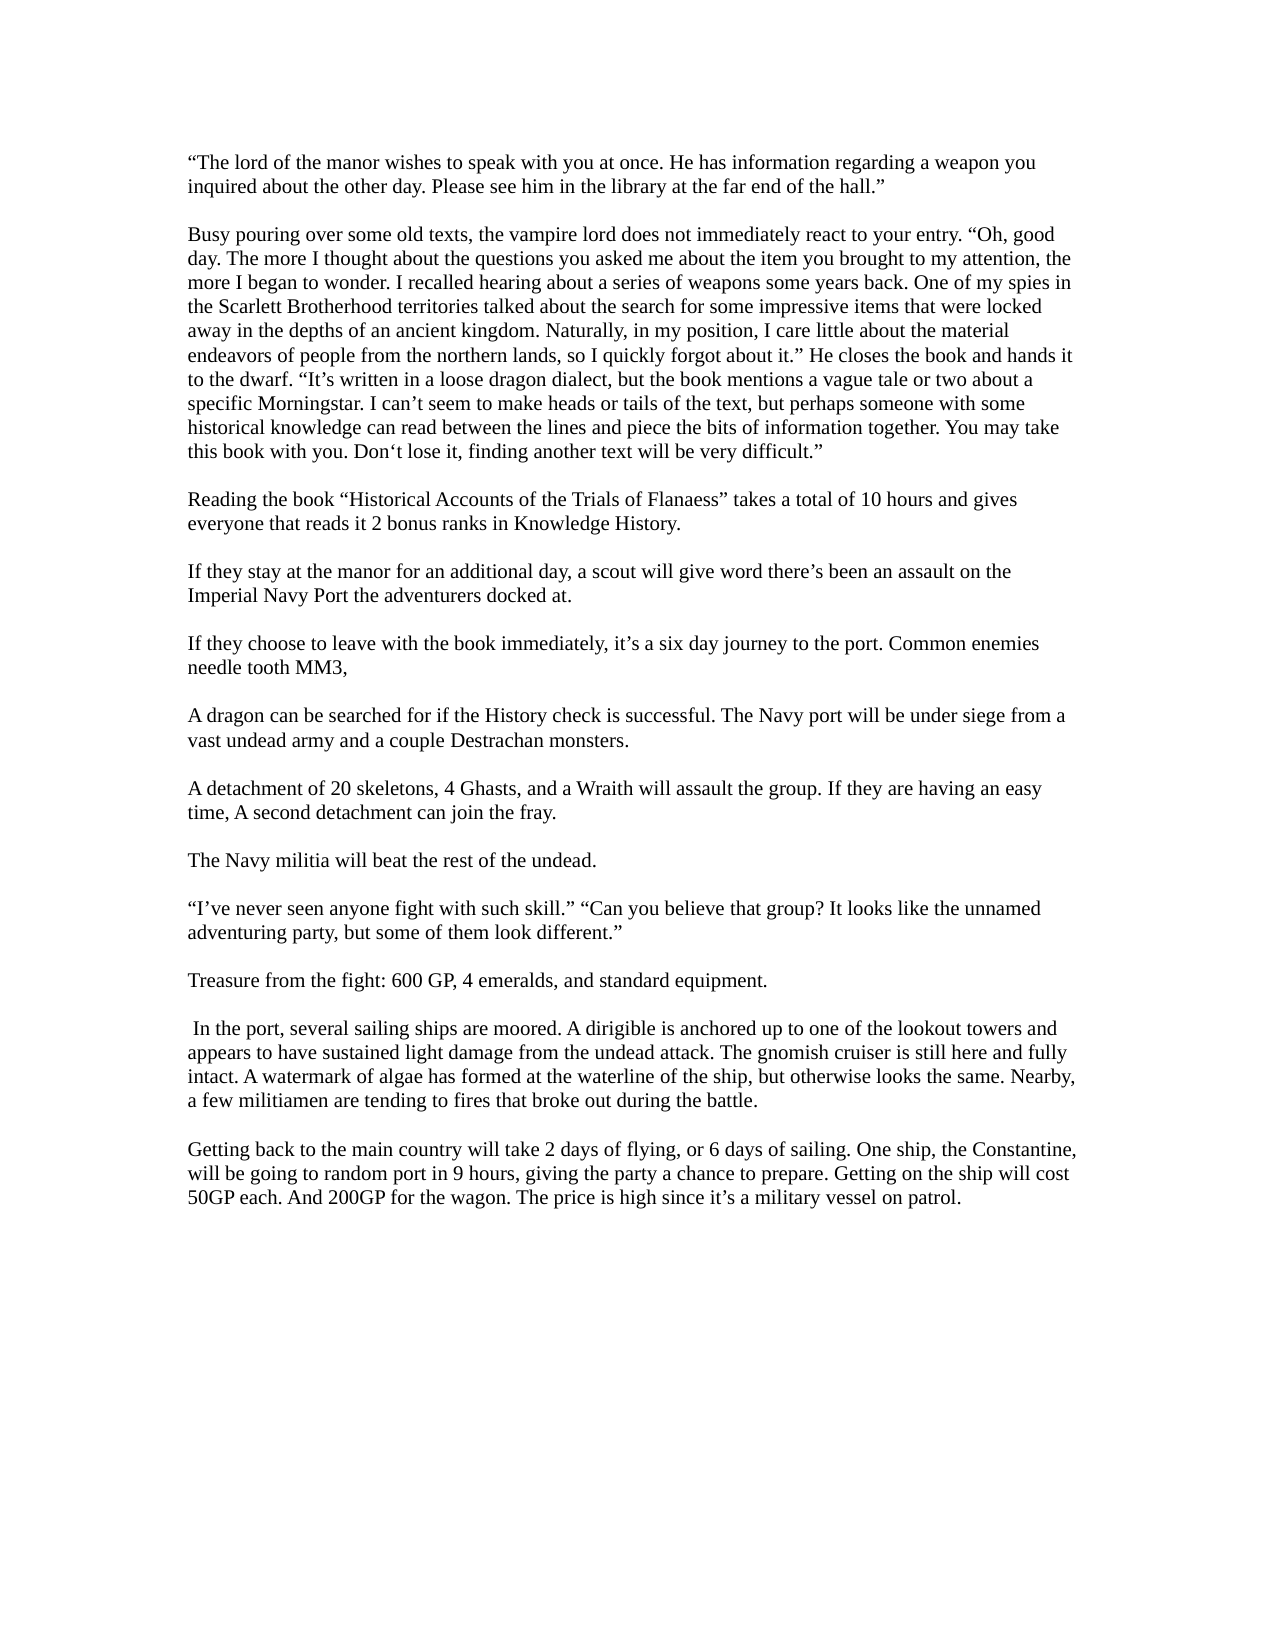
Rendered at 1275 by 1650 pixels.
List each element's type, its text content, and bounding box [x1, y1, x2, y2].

text The Navy militia will beat the rest of the undead. [187, 848, 1087, 872]
text “I’ve never seen anyone fight with such skill.” “Can you believe that group? It looks like the unnamed adventuring party, but some of them look different.” [187, 896, 1087, 944]
text A dragon can be searched for if the History check is successful. The Navy port will be under siege from a vast undead army and a couple Destrachan monsters. [187, 703, 1087, 752]
text Reading the book “Historical Accounts of the Trials of Flanaess” takes a total of 10 hours and gives everyone that reads it 2 bonus ranks in Knowledge History. [187, 487, 1087, 535]
text If they stay at the manor for an additional day, a scout will give word there’s been an assault on the Imperial Navy Port the adventurers docked at. [187, 559, 1087, 607]
text Busy pouring over some old texts, the vampire lord does not immediately react to your entry. “Oh, good day. The more I thought about the questions you asked me about the item you brought to my attention, the more I began to wonder. I recalled hearing about a series of weapons some years back. One of my spies in the Scarlett Brotherhood territories talked about the search for some impressive items that were locked away in the depths of an ancient kingdom. Naturally, in my position, I care little about the material endeavors of people from the northern lands, so I quickly forgot about it.” He closes the book and hands it to the dwarf. “It’s written in a loose dragon dialect, but the book mentions a vague tale or two about a specific Morningstar. I can’t seem to make heads or tails of the text, but perhaps someone with some historical knowledge can read between the lines and piece the bits of information together. You may take this book with you. Don‘t lose it, finding another text will be very difficult.” [187, 222, 1087, 463]
text Getting back to the main country will take 2 days of flying, or 6 days of sailing. One ship, the Constantine, will be going to random port in 9 hours, giving the party a chance to prepare. Getting on the ship will cost 50GP each. And 200GP for the wagon. The price is high since it’s a military vessel on patrol. [187, 1137, 1087, 1209]
text “The lord of the manor wishes to speak with you at once. He has information regarding a weapon you inquired about the other day. Please see him in the library at the far end of the hall.” [187, 150, 1087, 198]
text A detachment of 20 skeletons, 4 Ghasts, and a Wraith will assault the group. If they are having an easy time, A second detachment can join the fray. [187, 776, 1087, 824]
text Treasure from the fight: 600 GP, 4 emeralds, and standard equipment. [187, 968, 1087, 992]
text If they choose to leave with the book immediately, it’s a six day journey to the port. Common enemies needle tooth MM3, [187, 631, 1087, 679]
text In the port, several sailing ships are moored. A dirigible is anchored up to one of the lookout towers and appears to have sustained light damage from the undead attack. The gnomish cruiser is still here and fully intact. A watermark of algae has formed at the waterline of the ship, but otherwise looks the same. Nearby, a few militiamen are tending to fires that broke out during the battle. [187, 1016, 1087, 1112]
